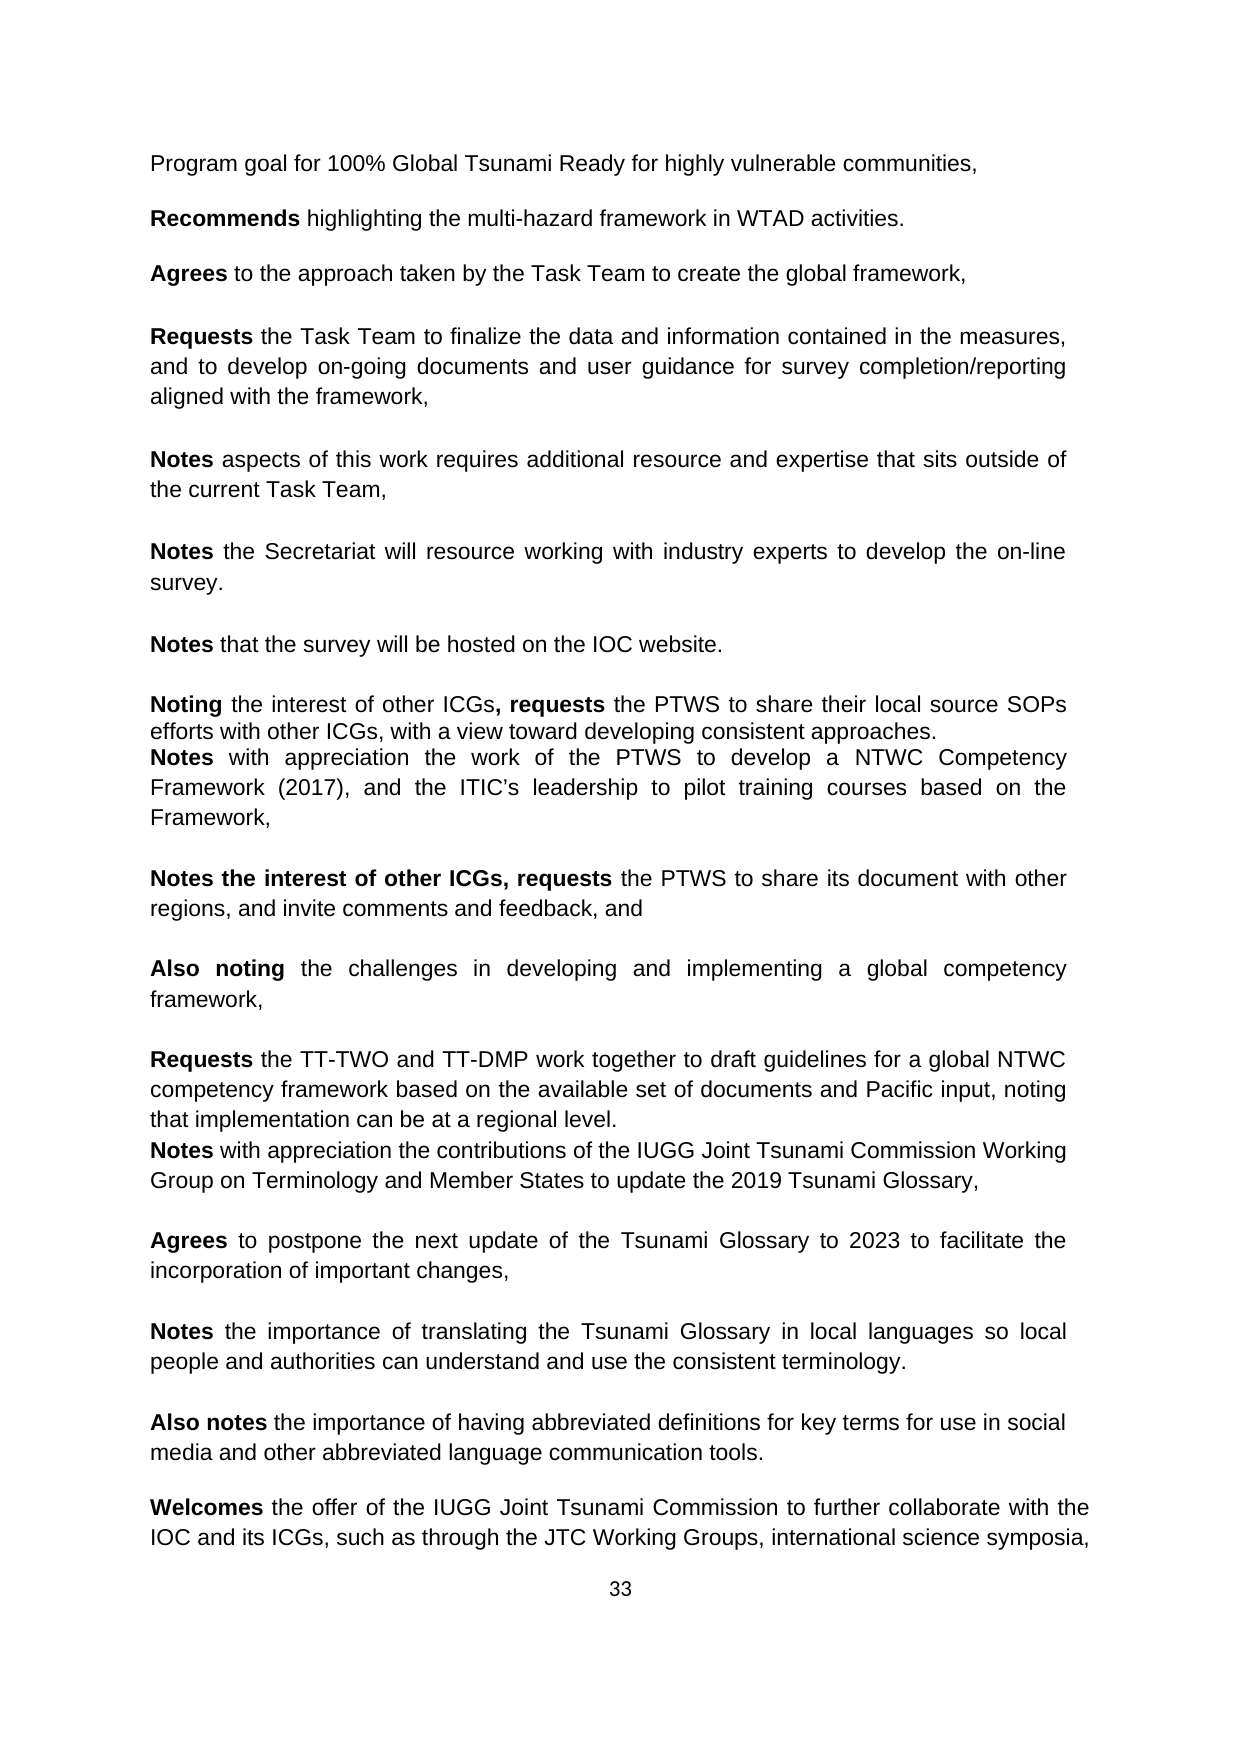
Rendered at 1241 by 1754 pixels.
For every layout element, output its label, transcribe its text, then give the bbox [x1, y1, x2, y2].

text Notes that the survey will be hosted on the IOC website. [150, 631, 1067, 657]
text Also notes the importance of having abbreviated definitions for key terms for use in social media and other abbreviated language communication tools. [150, 1408, 1067, 1465]
text Notes the importance of translating the Tsunami Glossary in local languages so local people and authorities can understand and use the consistent terminology. [150, 1288, 1067, 1374]
text Notes with appreciation the contributions of the IUGG Joint Tsunami Commission Working Group on Terminology and Member States to update the 2019 Tsunami Glossary, [150, 1137, 1067, 1193]
text Also noting the challenges in developing and implementing a global competency framework, [150, 955, 1067, 1012]
text Agrees to postpone the next update of the Tsunami Glossary to 2023 to facilitate the incorporation of important changes, [150, 1227, 1067, 1284]
text Requests the Task Team to finalize the data and information contained in the measures, and to develop on-going documents and user guidance for survey completion/reporting aligned with the framework, [150, 323, 1067, 409]
text Requests the TT-TWO and TT-DMP work together to draft guidelines for a global NTWC competency framework based on the available set of documents and Pacific input, noting that implementation can be at a regional level. [150, 1046, 1067, 1133]
text Noting the interest of other ICGs, requests the PTWS to share their local source SOPs efforts with other ICGs, with a view toward developing consistent approaches. [150, 691, 1067, 744]
text Notes the Secretariat will resource working with industry experts to develop the on-line survey. [150, 538, 1067, 595]
text Recommends highlighting the multi-hazard framework in WTAD activities. [150, 205, 1090, 232]
text Notes the interest of other ICGs, requests the PTWS to share its document with other regions, and invite comments and feedback, and [150, 865, 1067, 921]
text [150, 1494, 1090, 1551]
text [150, 150, 1090, 176]
text Notes aspects of this work requires additional resource and expertise that sits outside of the current Task Team, [150, 446, 1067, 502]
text Agrees to the approach taken by the Task Team to create the global framework, [150, 260, 1067, 287]
text Notes with appreciation the work of the PTWS to develop a NTWC Competency Framework (2017), and the ITIC’s leadership to pilot training courses based on the Framework, [150, 744, 1067, 831]
